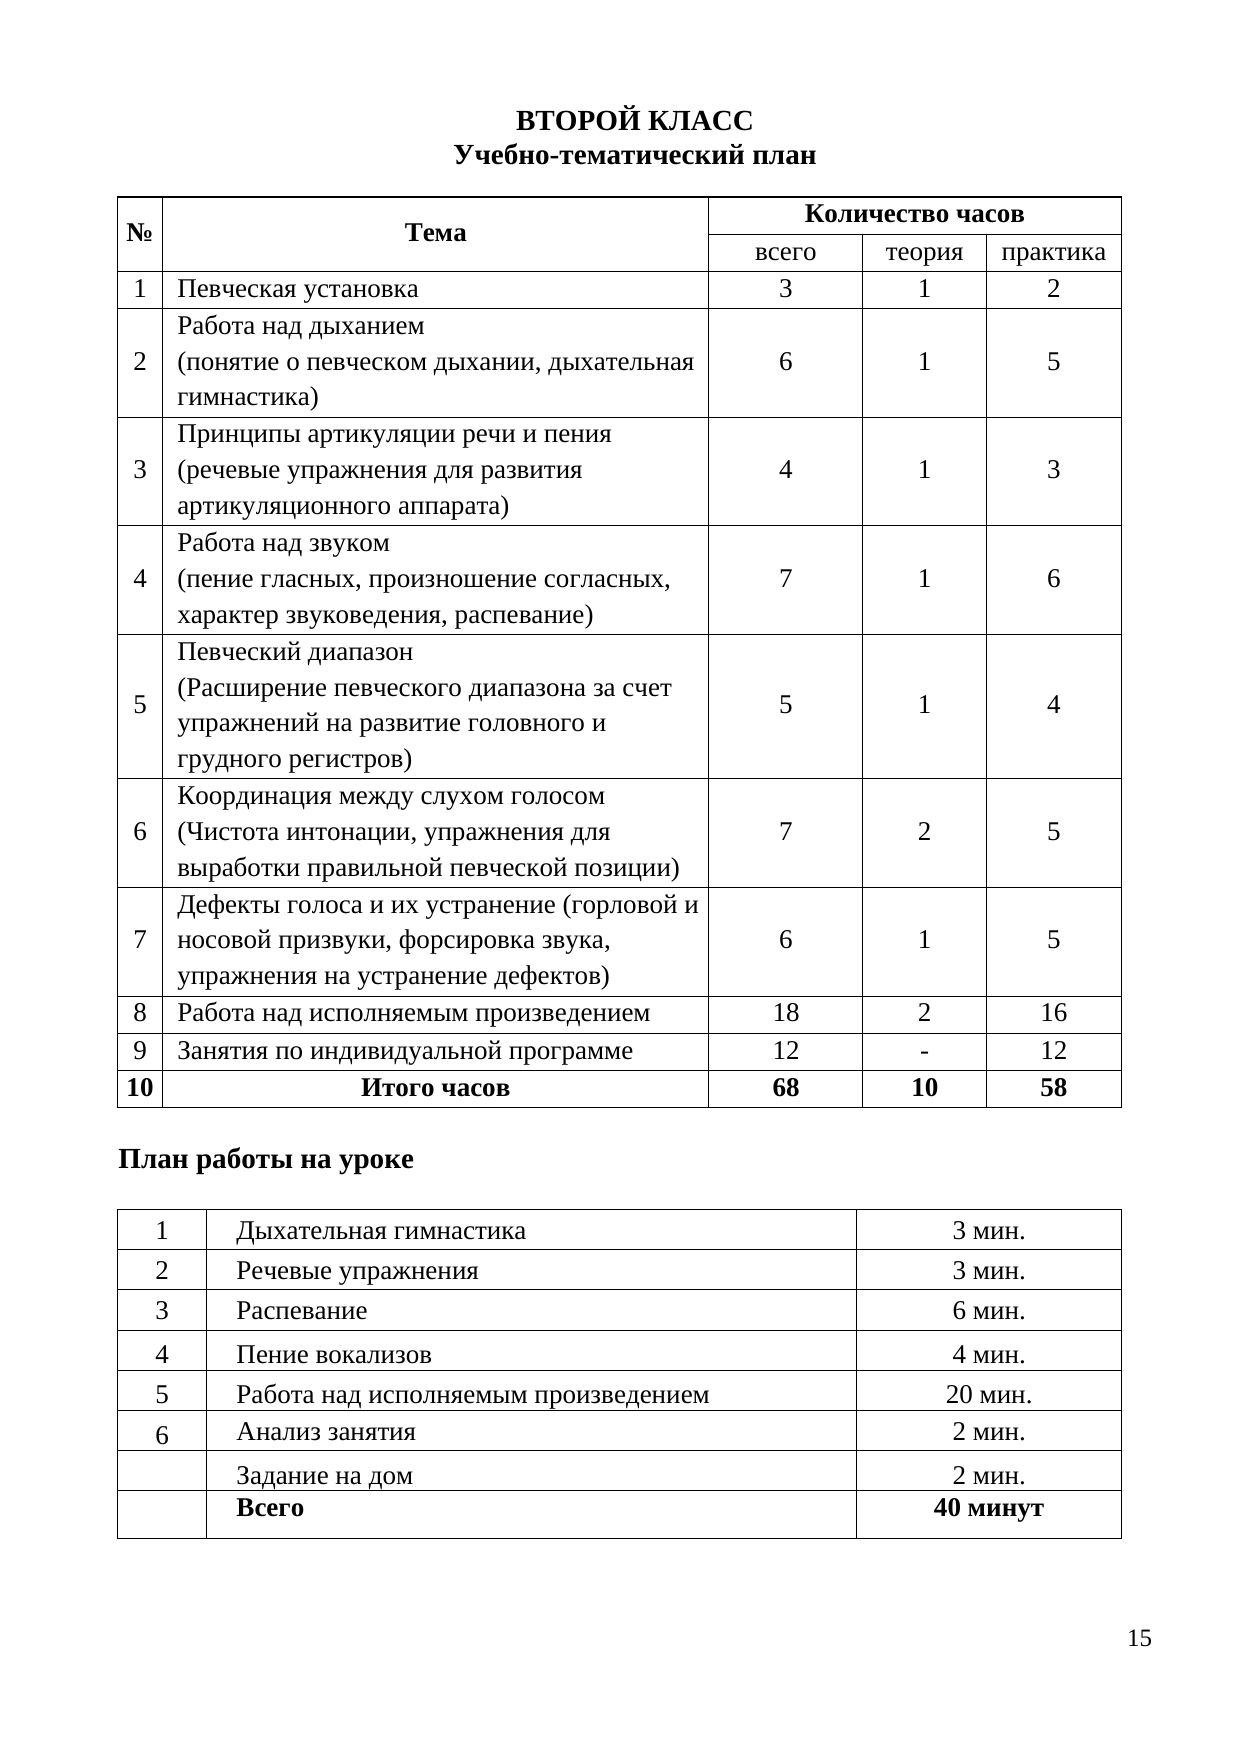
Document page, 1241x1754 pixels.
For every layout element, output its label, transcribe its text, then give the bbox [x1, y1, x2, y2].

table_cell 12 [709, 1034, 862, 1070]
table_cell Анализ занятия [207, 1411, 856, 1450]
table_cell Принципы артикуляции речи и пения (речевые упражнения для развития артикуляционного аппарата) [163, 418, 708, 525]
table_cell 10 [118, 1071, 162, 1107]
table_cell 10 [863, 1071, 986, 1107]
table_cell всего [709, 235, 862, 271]
table_cell 68 [709, 1071, 862, 1107]
table_cell 20 мин. [857, 1371, 1121, 1410]
table_cell 7 [118, 888, 162, 996]
table_cell 3 [987, 418, 1121, 525]
table_cell 5 [709, 635, 862, 778]
table_cell 1 [863, 635, 986, 778]
table_cell 6 [118, 779, 162, 887]
table_cell 3 [118, 418, 162, 525]
table_header Тема [163, 198, 708, 271]
table_cell Пение вокализов [207, 1331, 856, 1370]
table_cell 6 [987, 526, 1121, 634]
table_cell 6 [118, 1411, 206, 1450]
table_cell 6 [709, 888, 862, 996]
table_cell 7 [709, 526, 862, 634]
table_cell 2 [118, 309, 162, 417]
table_cell 4 мин. [857, 1331, 1121, 1370]
table_cell 3 мин. [857, 1250, 1121, 1289]
table_cell 5 [987, 888, 1121, 996]
table_cell 6 [709, 309, 862, 417]
table_cell 6 мин. [857, 1290, 1121, 1330]
table_cell 7 [709, 779, 862, 887]
table_cell 16 [987, 997, 1121, 1033]
table_cell - [863, 1034, 986, 1070]
table_cell 40 минут [857, 1491, 1121, 1537]
table_cell 8 [118, 997, 162, 1033]
table_cell 1 [118, 272, 162, 308]
text ВТОРОЙ КЛАСС [118, 103, 1152, 137]
table_cell Певческий диапазон (Расширение певческого диапазона за счет упражнений на развитие головного и грудного регистров) [163, 635, 708, 778]
text Учебно-тематический план [118, 137, 1152, 171]
table_cell 4 [118, 526, 162, 634]
table_cell 4 [709, 418, 862, 525]
table_cell 12 [987, 1034, 1121, 1070]
table_cell Дефекты голоса и их устранение (горловой и носовой призвуки, форсировка звука, упражнения на устранение дефектов) [163, 888, 708, 996]
table_cell Работа над звуком (пение гласных, произношение согласных, характер звуковедения, распевание) [163, 526, 708, 634]
table_header № [118, 198, 162, 271]
table_cell Работа над исполняемым произведением [163, 997, 708, 1033]
table_cell 1 [863, 272, 986, 308]
table_header Количество часов [709, 198, 1121, 233]
table_header Дыхательная гимнастика [207, 1210, 856, 1249]
table_cell Певческая установка [163, 272, 708, 308]
table_cell [118, 1491, 206, 1537]
table_cell Распевание [207, 1290, 856, 1330]
table_cell практика [987, 235, 1121, 271]
table_cell 5 [987, 779, 1121, 887]
table_cell 3 [118, 1290, 206, 1330]
table_cell Координация между слухом голосом (Чистота интонации, упражнения для выработки правильной певческой позиции) [163, 779, 708, 887]
table_cell [118, 1451, 206, 1490]
table_header 1 [118, 1210, 206, 1249]
table_cell 4 [118, 1331, 206, 1370]
table_cell Задание на дом [207, 1451, 856, 1490]
table_cell 9 [118, 1034, 162, 1070]
table_cell Речевые упражнения [207, 1250, 856, 1289]
table_cell 5 [118, 1371, 206, 1410]
table_cell 1 [863, 526, 986, 634]
table_cell теория [863, 235, 986, 271]
table_cell Работа над дыханием (понятие о певческом дыхании, дыхательная гимнастика) [163, 309, 708, 417]
table_cell 18 [709, 997, 862, 1033]
table_cell Занятия по индивидуальной программе [163, 1034, 708, 1070]
table_cell 4 [987, 635, 1121, 778]
table_cell 5 [987, 309, 1121, 417]
table_cell 2 [863, 997, 986, 1033]
table_cell 2 [863, 779, 986, 887]
table_cell 1 [863, 309, 986, 417]
table_cell Всего [207, 1491, 856, 1537]
table_cell 2 [987, 272, 1121, 308]
table_cell 2 мин. [857, 1451, 1121, 1490]
text План работы на уроке [118, 1142, 1152, 1175]
table_cell 2 мин. [857, 1411, 1121, 1450]
table_cell 1 [863, 888, 986, 996]
table_cell 58 [987, 1071, 1121, 1107]
table_cell 5 [118, 635, 162, 778]
table_cell Работа над исполняемым произведением [207, 1371, 856, 1410]
table_cell 3 [709, 272, 862, 308]
table_header 3 мин. [857, 1210, 1121, 1249]
table_cell 2 [118, 1250, 206, 1289]
table_cell Итого часов [163, 1071, 708, 1107]
table_cell 1 [863, 418, 986, 525]
